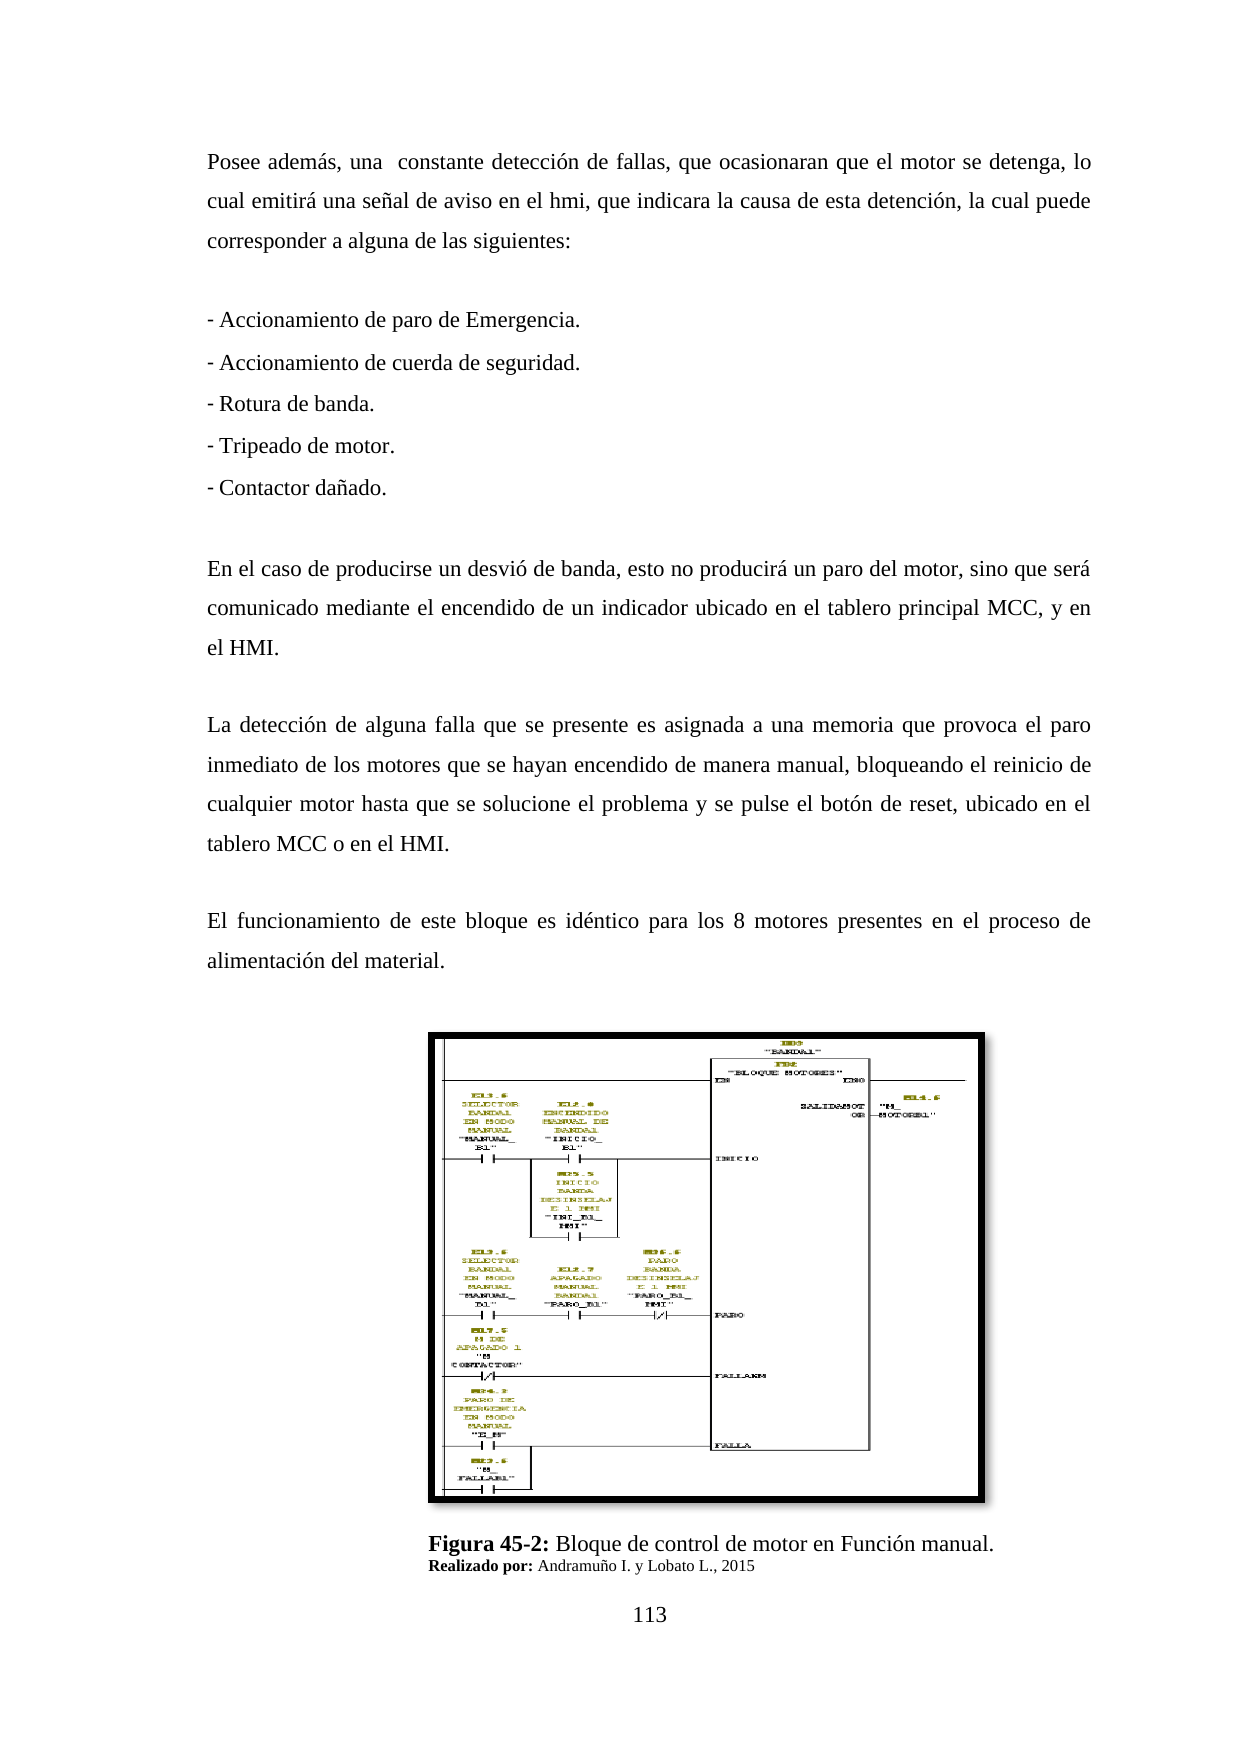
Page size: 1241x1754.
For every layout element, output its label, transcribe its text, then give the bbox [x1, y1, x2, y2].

text La detección de alguna falla que se presente es asignada a una memoria que provoca el paro inmediato de los motores que se hayan encendido de manera manual, bloqueando el reinicio de cualquier motor hasta que se solucione el problema y se pulse el botón de reset, ubicado en el tablero MCC o en el HMI. [207, 712, 1093, 856]
text En el caso de producirse un desvió de banda, esto no producirá un paro del motor, sino que será comunicado mediante el encendido de un indicador ubicado en el tablero principal MCC, y en el HMI. [207, 555, 1093, 660]
text Figura 45-2: Bloque de control de motor en Función manual. [354, 1530, 1092, 1556]
text El funcionamiento de este bloque es idéntico para los 8 motores presentes en el proceso de alimentación del material. [207, 908, 1093, 973]
text Realizado por: Andramuño I. y Lobato L., 2015 [354, 1556, 1093, 1575]
list Tripeado de motor. [207, 432, 1093, 459]
list Accionamiento de paro de Emergencia. [207, 306, 1093, 334]
list Accionamiento de cuerda de seguridad. [207, 348, 1093, 376]
picture [435, 1039, 978, 1496]
text Posee además, una constante detección de fallas, que ocasionaran que el motor se detenga, lo cual emitirá una señal de aviso en el hmi, que indicara la causa de esta detención, la cual puede corresponder a alguna de las siguientes: [207, 148, 1093, 253]
list Rotura de banda. [207, 389, 1093, 418]
list Contactor dañado. [207, 473, 1093, 502]
